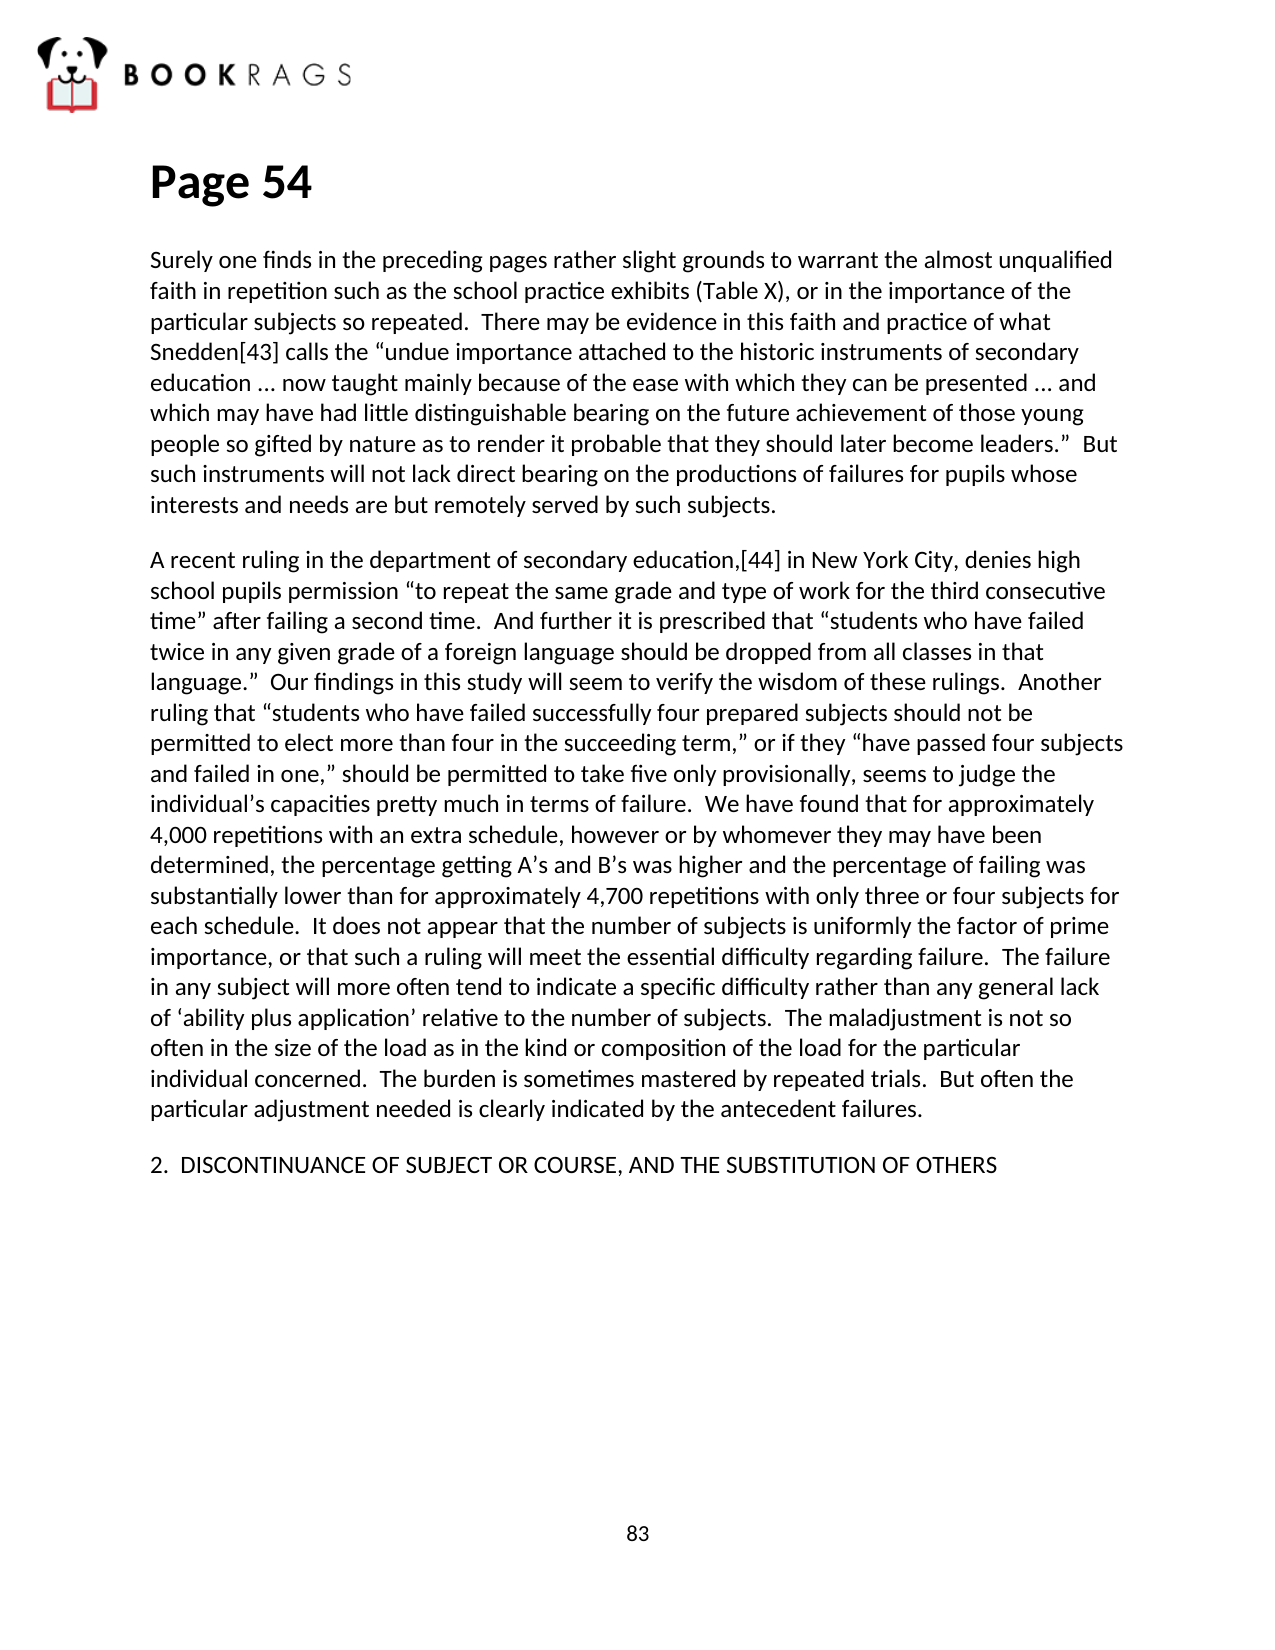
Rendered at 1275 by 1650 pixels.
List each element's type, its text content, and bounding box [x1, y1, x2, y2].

text 2. DISCONTINUANCE OF SUBJECT OR COURSE, AND THE SUBSTITUTION OF OTHERS [150, 1149, 1125, 1180]
picture [37, 37, 351, 113]
text A recent ruling in the department of secondary education,[44] in New York City, denies high school pupils permission “to repeat the same grade and type of work for the third consecutive time” after failing a second time. And further it is prescribed that “students who have failed twice in any given grade of a foreign language should be dropped from all classes in that language.” Our findings in this study will seem to verify the wisdom of these rulings. Another ruling that “students who have failed successfully four prepared subjects should not be permitted to elect more than four in the succeeding term,” or if they “have passed four subjects and failed in one,” should be permitted to take five only provisionally, seems to judge the individual’s capacities pretty much in terms of failure. We have found that for approximately 4,000 repetitions with an extra schedule, however or by whomever they may have been determined, the percentage getting A’s and B’s was higher and the percentage of failing was substantially lower than for approximately 4,700 repetitions with only three or four subjects for each schedule. It does not appear that the number of subjects is uniformly the factor of prime importance, or that such a ruling will meet the essential difficulty regarding failure. The failure in any subject will more often tend to indicate a specific difficulty rather than any general lack of ‘ability plus application’ relative to the number of subjects. The maladjustment is not so often in the size of the load as in the kind or composition of the load for the particular individual concerned. The burden is sometimes mastered by repeated trials. But often the particular adjustment needed is clearly indicated by the antecedent failures. [150, 544, 1125, 1124]
text Surely one finds in the preceding pages rather slight grounds to warrant the almost unqualified faith in repetition such as the school practice exhibits (Table X), or in the importance of the particular subjects so repeated. There may be evidence in this faith and practice of what Snedden[43] calls the “undue importance attached to the historic instruments of secondary education ... now taught mainly because of the ease with which they can be presented ... and which may have had little distinguishable bearing on the future achievement of those young people so gifted by nature as to render it probable that they should later become leaders.” But such instruments will not lack direct bearing on the productions of failures for pupils whose interests and needs are but remotely served by such subjects. [150, 244, 1125, 519]
text Page 54 [150, 150, 1125, 211]
